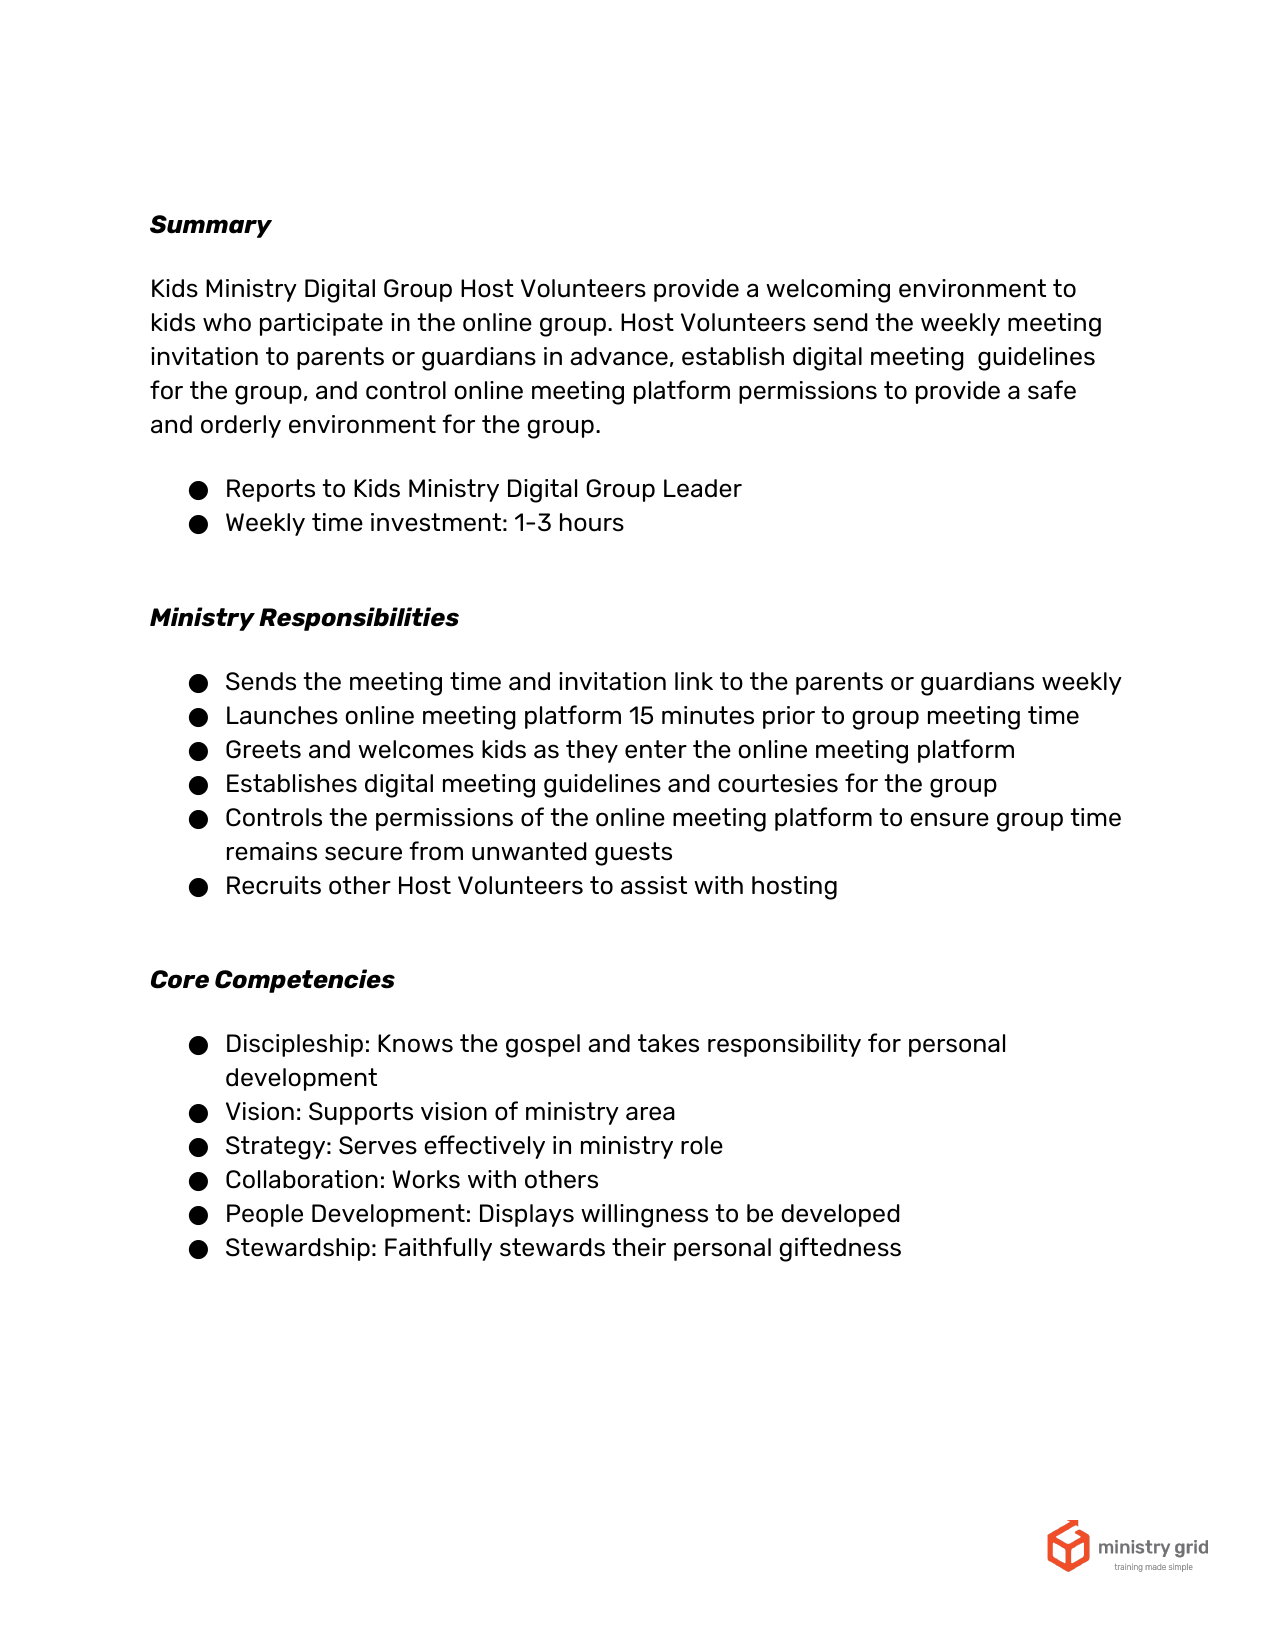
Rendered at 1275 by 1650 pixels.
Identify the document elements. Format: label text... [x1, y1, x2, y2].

text Kids Ministry Digital Group Host Volunteers provide a welcoming environment to kids who participate in the online group. Host Volunteers send the weekly meeting invitation to parents or guardians in advance, establish digital meeting guidelines for the group, and control online meeting platform permissions to provide a safe and orderly environment for the group. [150, 274, 1125, 440]
picture [1045, 1519, 1222, 1573]
list Controls the permissions of the online meeting platform to ensure group time remains secure from unwanted guests [187, 803, 1125, 866]
list Weekly time investment: 1-3 hours [187, 508, 1125, 538]
list Collaboration: Works with others [187, 1165, 1125, 1195]
list Vision: Supports vision of ministry area [187, 1097, 1125, 1127]
list Stewardship: Faithfully stewards their personal giftedness [187, 1233, 1125, 1263]
text Summary [150, 210, 1125, 240]
list People Development: Displays willingness to be developed [187, 1199, 1125, 1229]
list Establishes digital meeting guidelines and courtesies for the group [187, 769, 1125, 798]
list Launches online meeting platform 15 minutes prior to group meeting time [187, 701, 1125, 731]
list Greets and welcomes kids as they enter the online meeting platform [187, 735, 1125, 764]
text Core Competencies [150, 965, 1125, 995]
list Strategy: Serves effectively in ministry role [187, 1131, 1125, 1161]
list Discipleship: Knows the gospel and takes responsibility for personal development [187, 1029, 1125, 1093]
text Ministry Responsibilities [150, 603, 1125, 632]
list Recruits other Host Volunteers to assist with hosting [187, 871, 1125, 900]
list Reports to Kids Ministry Digital Group Leader [187, 474, 1125, 504]
list Sends the meeting time and invitation link to the parents or guardians weekly [187, 667, 1125, 697]
